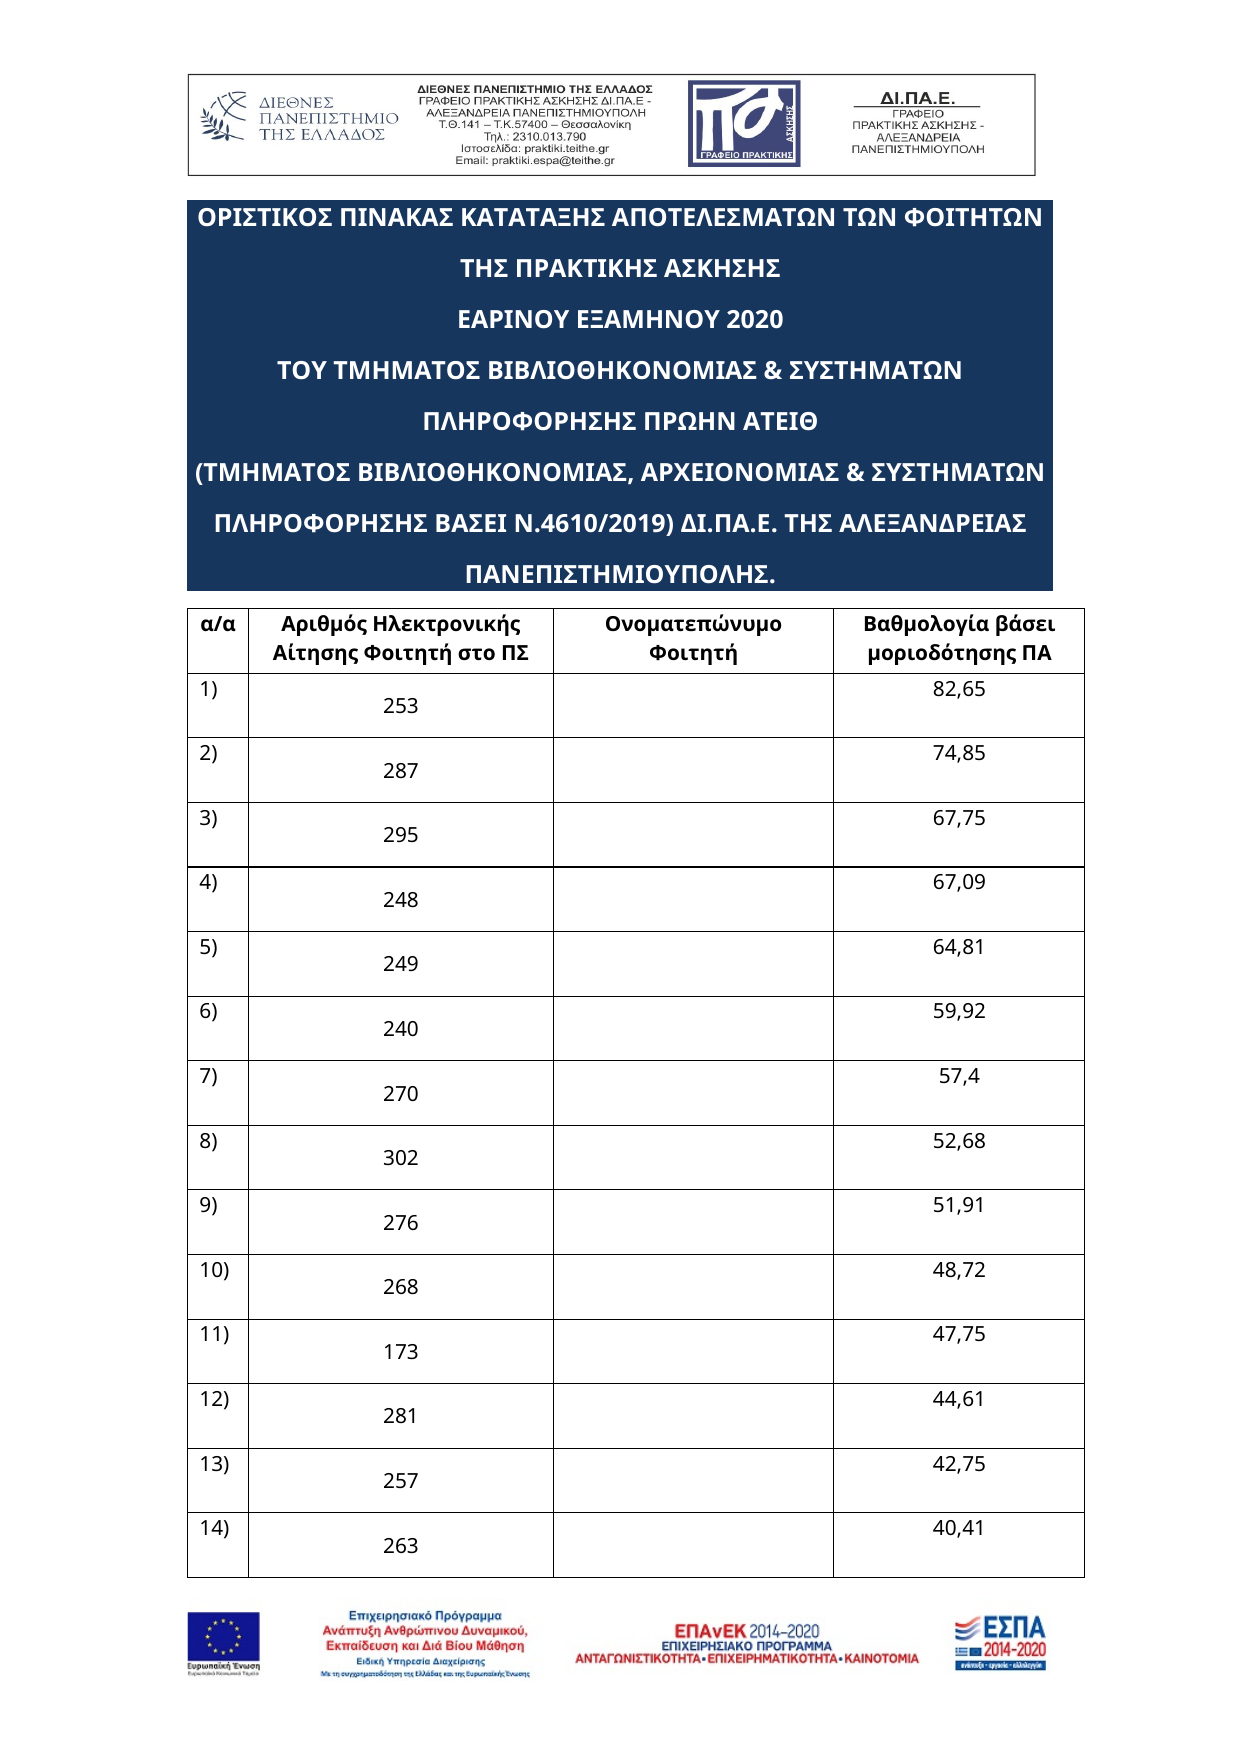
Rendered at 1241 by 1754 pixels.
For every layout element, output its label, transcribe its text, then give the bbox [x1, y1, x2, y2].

table_cell 257 [249, 1449, 553, 1512]
table_cell [554, 803, 833, 866]
table_cell 287 [249, 738, 553, 802]
table_cell 295 [249, 803, 553, 866]
table_cell [554, 1126, 833, 1189]
table_cell 173 [249, 1320, 553, 1383]
table_cell 268 [249, 1255, 553, 1318]
table_cell 57,4 [834, 1061, 1084, 1125]
text ΕΑΡΙΝΟΥ ΕΞΑΜΗΝΟΥ 2020 [187, 302, 1053, 336]
text (ΤΜΗΜΑΤΟΣ ΒΙΒΛΙΟΘΗΚΟΝΟΜΙΑΣ, ΑΡΧΕΙΟΝΟΜΙΑΣ & ΣΥΣΤΗΜΑΤΩΝ ΠΛΗΡΟΦΟΡΗΣΗΣ ΒΑΣΕΙ Ν.4610/2019) ΔΙ.ΠΑ.Ε. ΤΗΣ ΑΛΕΞΑΝΔΡΕΙΑΣ ΠΑΝΕΠΙΣΤΗΜΙΟΥΠΟΛΗΣ. [187, 455, 1053, 591]
table_cell 240 [249, 997, 553, 1060]
table_cell [188, 1061, 248, 1125]
table_cell [188, 1255, 248, 1318]
text ΟΡΙΣΤΙΚΟΣ ΠΙΝΑΚΑΣ ΚΑΤΑΤΑΞΗΣ ΑΠΟΤΕΛΕΣΜΑΤΩΝ ΤΩΝ ΦΟΙΤΗΤΩΝ ΤΗΣ ΠΡΑΚΤΙΚΗΣ ΑΣΚΗΣΗΣ [187, 200, 1053, 285]
table_header Αριθμός Ηλεκτρονικής Αίτησης Φοιτητή στο ΠΣ [249, 609, 553, 673]
table_cell 67,09 [834, 868, 1084, 931]
table_cell 47,75 [834, 1320, 1084, 1383]
table_cell [188, 1190, 248, 1254]
table_cell [554, 997, 833, 1060]
table_cell 74,85 [834, 738, 1084, 802]
text ΤΟΥ ΤΜΗΜΑΤΟΣ ΒΙΒΛΙΟΘΗΚΟΝΟΜΙΑΣ & ΣΥΣΤΗΜΑΤΩΝ ΠΛΗΡΟΦΟΡΗΣΗΣ ΠΡΩΗΝ ΑΤΕΙΘ [187, 353, 1053, 438]
table_header Ονοματεπώνυμο Φοιτητή [554, 609, 833, 673]
table_cell 40,41 [834, 1513, 1084, 1577]
table_cell 82,65 [834, 674, 1084, 737]
table_cell [188, 932, 248, 996]
table_cell [554, 674, 833, 737]
table_cell [188, 1320, 248, 1383]
table_cell [188, 868, 248, 931]
table_cell 253 [249, 674, 553, 737]
table_cell [188, 1449, 248, 1512]
table_cell [554, 738, 833, 802]
table_cell [188, 803, 248, 866]
table_cell 42,75 [834, 1449, 1084, 1512]
table_cell [188, 1384, 248, 1448]
table_cell [554, 932, 833, 996]
picture [187, 73, 1036, 200]
table_cell [554, 1513, 833, 1577]
table_cell 302 [249, 1126, 553, 1189]
table_header α/α [188, 609, 248, 673]
table_cell [188, 674, 248, 737]
table_cell 51,91 [834, 1190, 1084, 1254]
table_header Βαθμολογία βάσει μοριοδότησης ΠΑ [834, 609, 1084, 673]
table_cell 59,92 [834, 997, 1084, 1060]
table_cell [554, 1190, 833, 1254]
table_cell 270 [249, 1061, 553, 1125]
table_cell 52,68 [834, 1126, 1084, 1189]
table_cell 263 [249, 1513, 553, 1577]
table_cell [554, 1384, 833, 1448]
table_cell 64,81 [834, 932, 1084, 996]
picture [187, 1598, 1053, 1681]
table_cell [554, 1255, 833, 1318]
table_cell [554, 1320, 833, 1383]
table_cell 276 [249, 1190, 553, 1254]
table_cell [188, 997, 248, 1060]
table_cell 248 [249, 868, 553, 931]
table_cell [188, 1513, 248, 1577]
table_cell [188, 1126, 248, 1189]
table_cell 44,61 [834, 1384, 1084, 1448]
table_cell [554, 868, 833, 931]
table_cell 249 [249, 932, 553, 996]
table_cell [188, 738, 248, 802]
table_cell 48,72 [834, 1255, 1084, 1318]
table_cell 67,75 [834, 803, 1084, 866]
table_cell 281 [249, 1384, 553, 1448]
table_cell [554, 1061, 833, 1125]
table_cell [554, 1449, 833, 1512]
